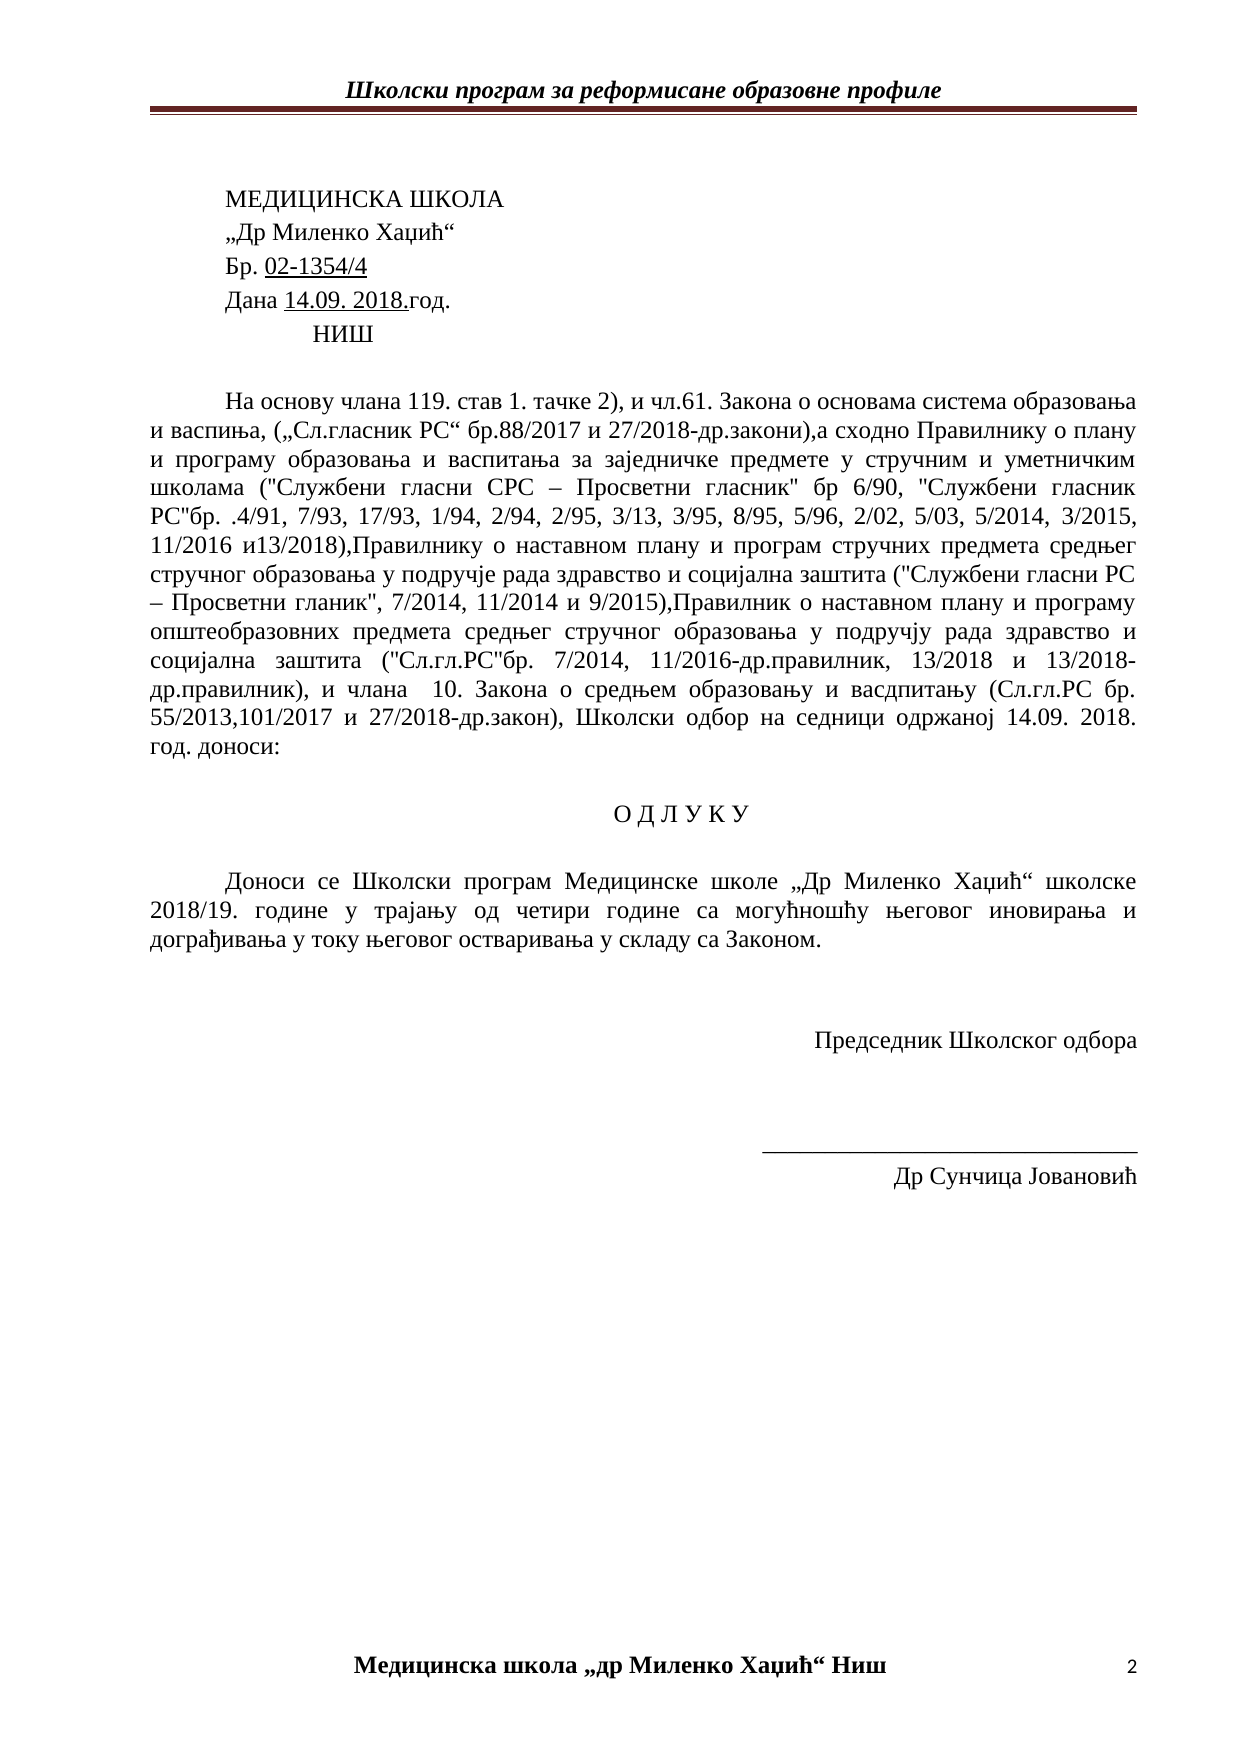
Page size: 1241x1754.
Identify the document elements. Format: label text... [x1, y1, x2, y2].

text Др Сунчица Јовановић [150, 1161, 1137, 1190]
text МЕДИЦИНСКА ШКОЛА [150, 184, 1137, 212]
text „Др Миленко Хаџић“ [150, 217, 1137, 246]
text О Д Л У К У [150, 799, 1137, 827]
text На основу члана 119. став 1. тачке 2), и чл.61. Закона о основама система образовања и васпиња, („Сл.гласник РС“ бр.88/2017 и 27/2018-др.закони),а сходно Правилнику о плану и програму образовања и васпитања за заједничке предмете у стручним и уметничким школама (''Службени гласни СРС – Просветни гласник'' бр 6/90, ''Службени гласник РС''бр. .4/91, 7/93, 17/93, 1/94, 2/94, 2/95, 3/13, 3/95, 8/95, 5/96, 2/02, 5/03, 5/2014, 3/2015, 11/2016 и13/2018),Правилнику о наставном плану и програм стручних предмета средњег стручног образовања у подручје рада здравство и социјална заштита (''Службени гласни РС – Просветни гланик'', 7/2014, 11/2014 и 9/2015),Правилник о наставном плану и програму општеобразовних предмета средњег стручног образовања у подручју рада здравство и социјална заштита (''Сл.гл.РС''бр. 7/2014, 11/2016-др.правилник, 13/2018 и 13/2018-др.правилник), и члана 10. Закона о средњем образовању и васдпитању (Сл.гл.РС бр. 55/2013,101/2017 и 27/2018-др.закон), Школски одбор на седници одржаној 14.09. 2018. год. доноси: [150, 386, 1137, 760]
text Председник Школског одбора [150, 1025, 1137, 1054]
text Бр. 02-1354/4 [150, 251, 1137, 280]
text ______________________________ [150, 1092, 1137, 1156]
text Дана 14.09. 2018.год. [150, 285, 1137, 314]
text НИШ [150, 319, 1137, 347]
text Доноси се Школски програм Медицинске школе „Др Миленко Хаџић“ школске 2018/19. године у трајању од четири године са могућношћу његовог иновирања и дограђивања у току његовог остваривања у складу са Законом. [150, 866, 1137, 952]
